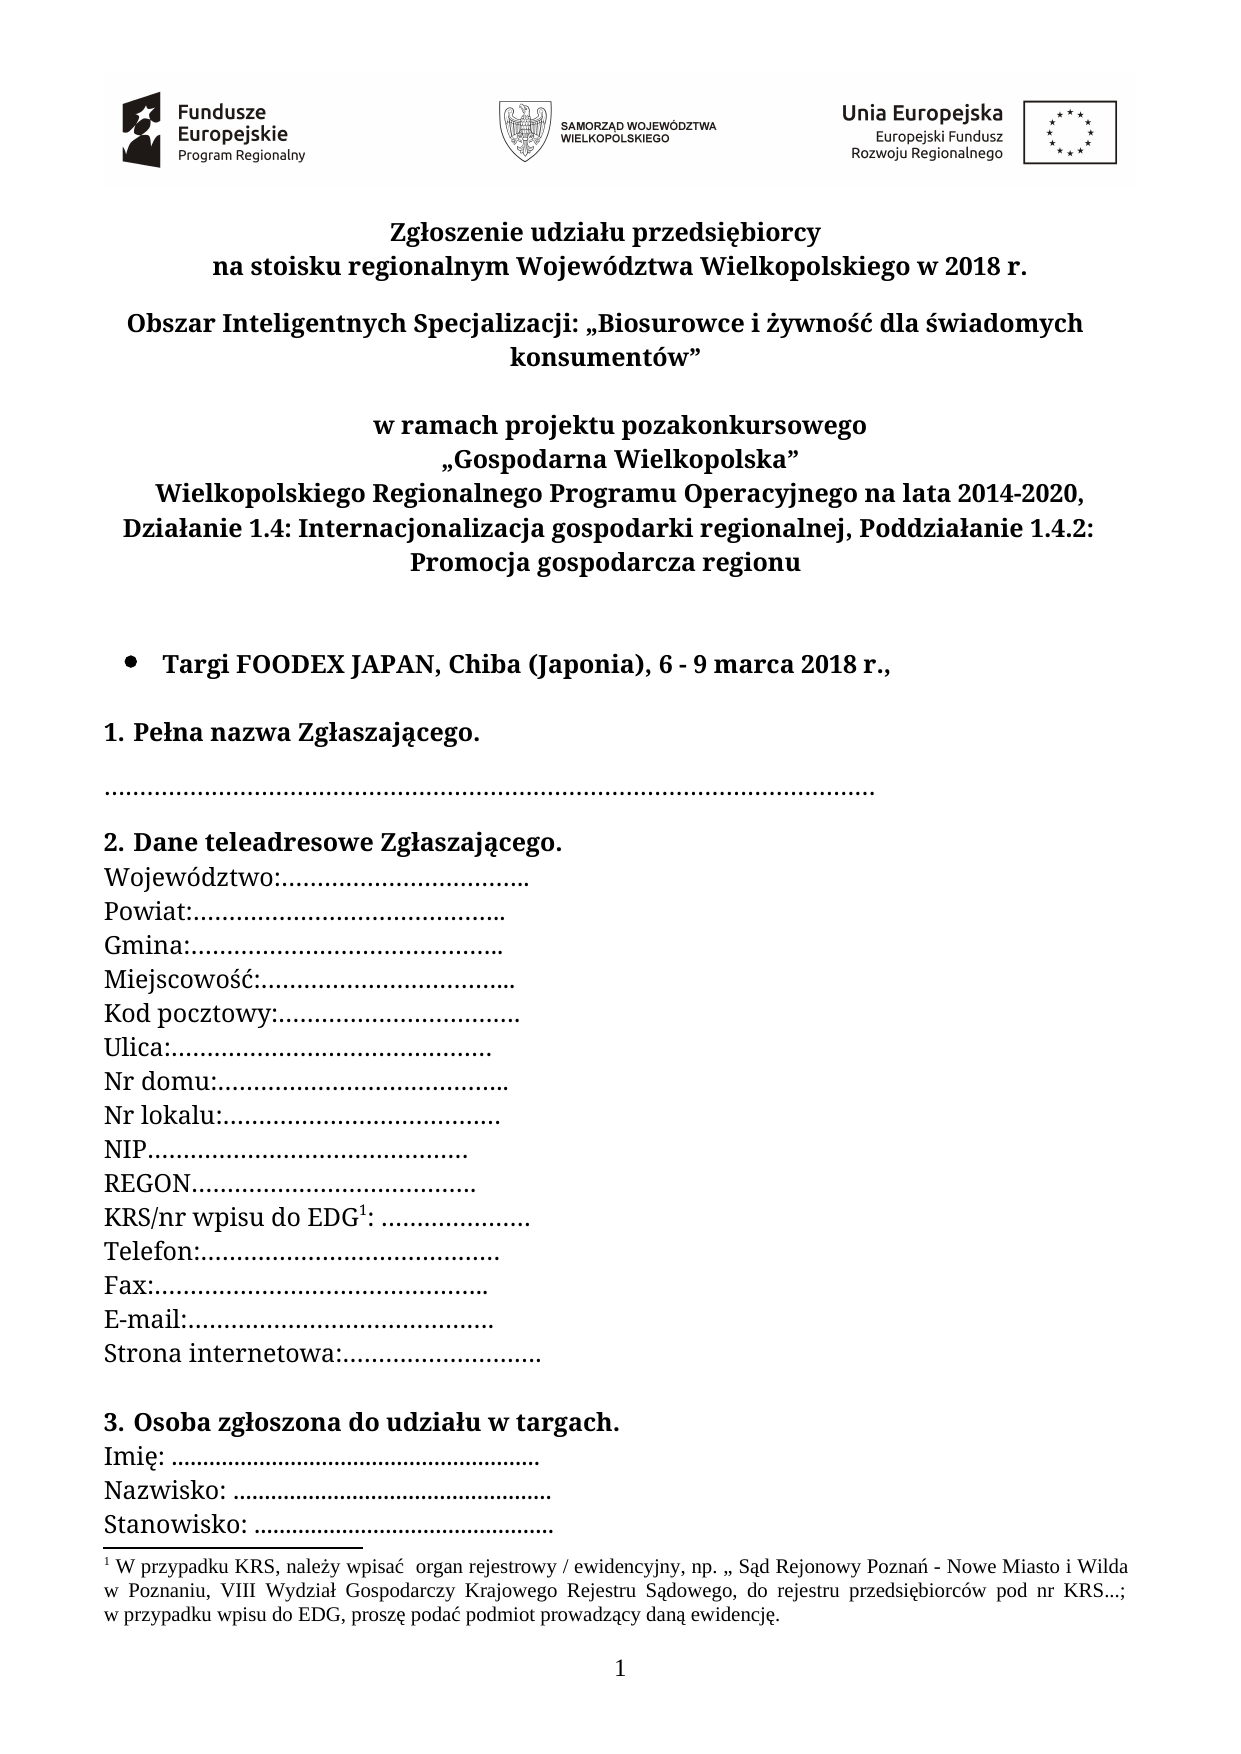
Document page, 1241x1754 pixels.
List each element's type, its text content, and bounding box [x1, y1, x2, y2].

text Gmina:…………………………………….. [103, 927, 1107, 961]
text Ulica:……………………………………… [103, 1029, 1107, 1063]
text „Gospodarna Wielkopolska” [103, 442, 1137, 476]
picture [103, 73, 1137, 187]
text Imię: ........................................................... [103, 1438, 1107, 1472]
list Osoba zgłoszona do udziału w targach. [103, 1404, 1107, 1438]
text Działanie 1.4: Internacjonalizacja gospodarki regionalnej, Poddziałanie 1.4.2: Promocja gospodarcza regionu [103, 510, 1107, 578]
text Stanowisko: ................................................ [103, 1506, 1107, 1540]
text Nr domu:………………………………….. [103, 1063, 1107, 1098]
text Strona internetowa:………………………. [103, 1336, 1107, 1370]
text ……………………………………………………………………………………………… [103, 768, 1107, 802]
text NIP……………………………………… [103, 1132, 1107, 1166]
text Nazwisko: ................................................... [103, 1472, 1107, 1506]
text Obszar Inteligentnych Specjalizacji: „Biosurowce i żywność dla świadomych konsumentów” [103, 306, 1107, 374]
text Nr lokalu:………………………………… [103, 1098, 1107, 1132]
text E-mail:……………………………………. [103, 1302, 1107, 1336]
text KRS/nr wpisu do EDG: ………………… [103, 1200, 1107, 1234]
text Wielkopolskiego Regionalnego Programu Operacyjnego na lata 2014-2020, [103, 476, 1137, 510]
list Targi FOODEX JAPAN, Chiba (Japonia), 6 - 9 marca 2018 r., [125, 646, 1137, 681]
list Pełna nazwa Zgłaszającego. [103, 714, 1107, 748]
text REGON…………………………………. [103, 1166, 1107, 1200]
text Zgłoszenie udziału przedsiębiorcy [103, 215, 1107, 249]
list Dane teleadresowe Zgłaszającego. [103, 825, 1107, 859]
text Telefon:…………………………………… [103, 1234, 1107, 1268]
text Fax:……………………………………….. [103, 1268, 1107, 1302]
text w ramach projektu pozakonkursowego [103, 408, 1137, 442]
text Powiat:…………………………………….. [103, 893, 1107, 927]
text Miejscowość:……………………………... [103, 961, 1107, 995]
text Województwo:…………………………….. [103, 859, 1107, 893]
text Kod pocztowy:……………………………. [103, 995, 1107, 1029]
text na stoisku regionalnym Województwa Wielkopolskiego w 2018 r. [103, 249, 1137, 283]
